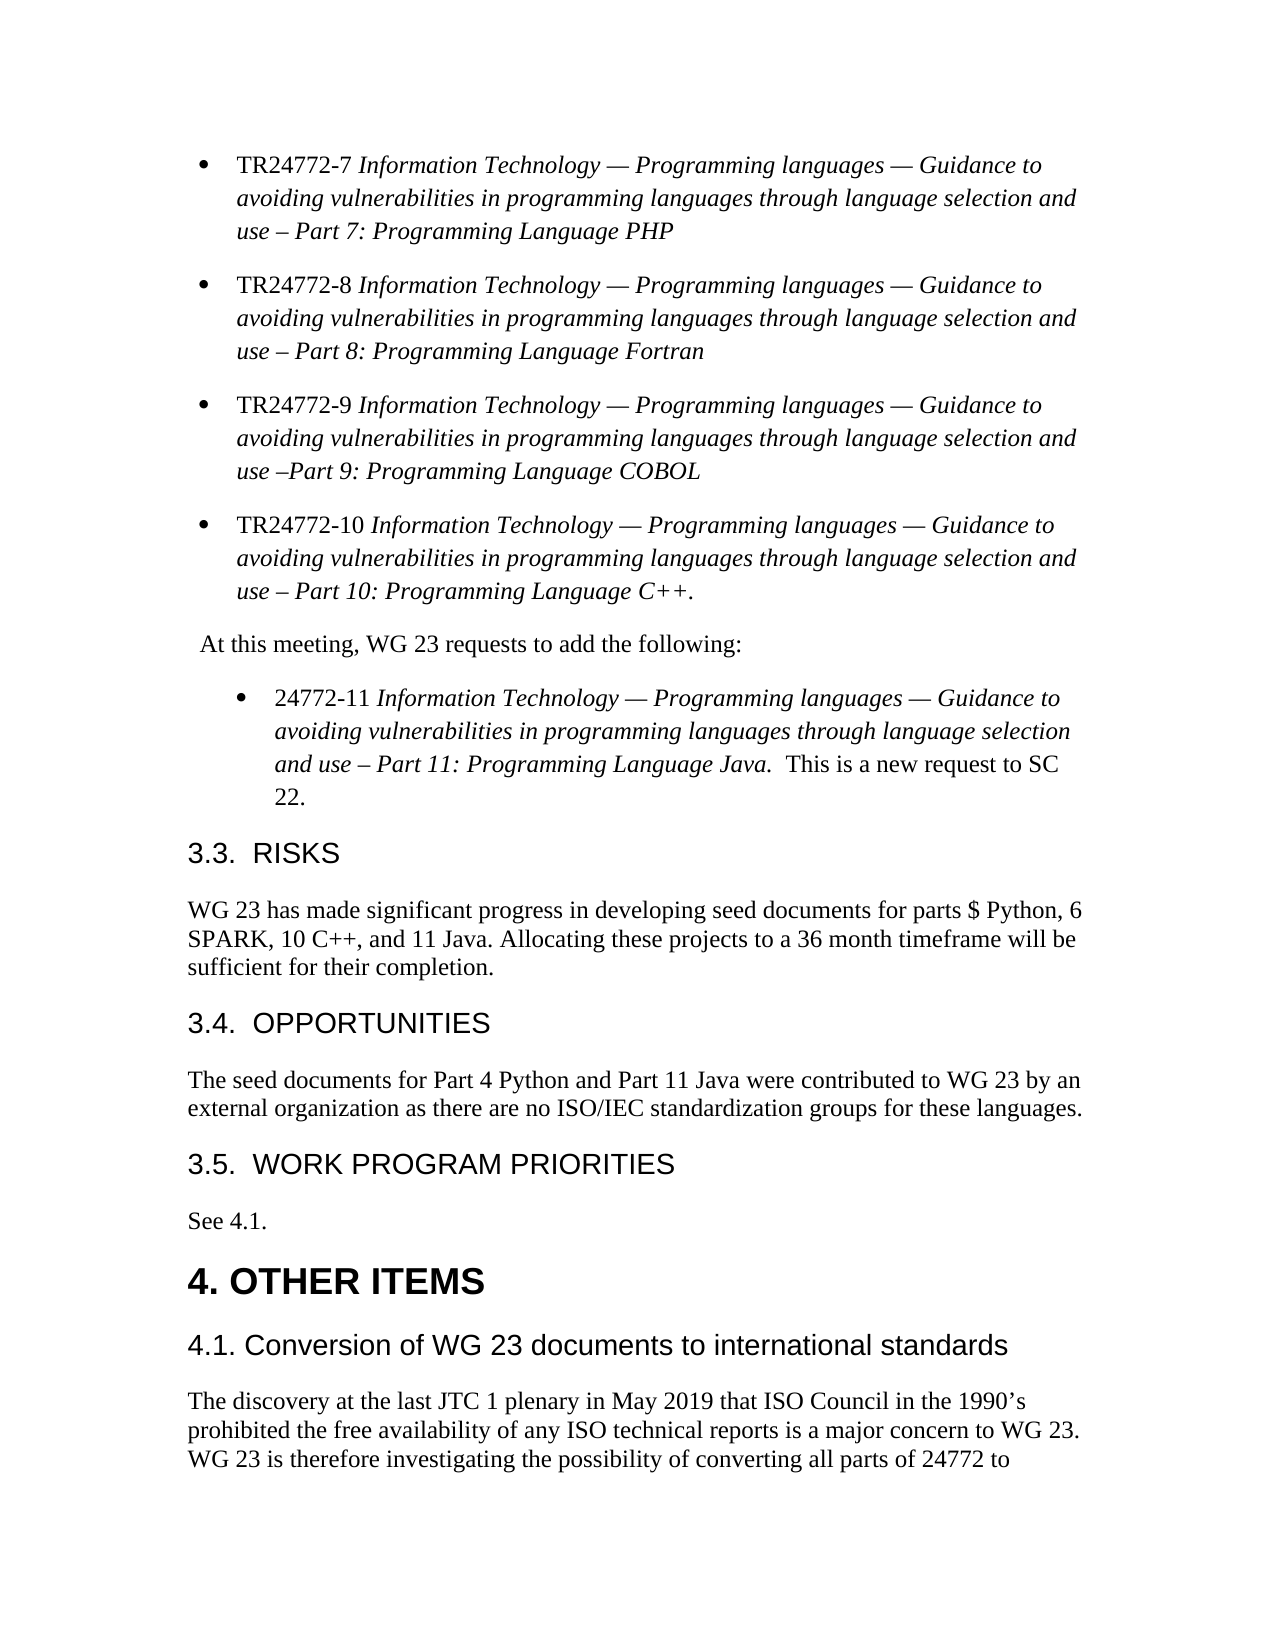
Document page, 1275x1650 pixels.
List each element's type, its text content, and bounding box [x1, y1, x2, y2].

list TR24772-8 Information Technology — Programming languages — Guidance to avoiding vulnerabilities in programming languages through language selection and use – Part 8: Programming Language Fortran [199, 270, 1087, 365]
text See 4.1. [187, 1206, 1087, 1234]
text 4.1. Conversion of WG 23 documents to international standards [187, 1328, 1087, 1361]
text 3.3. RISKS [187, 836, 1087, 870]
text 3.5. WORK PROGRAM PRIORITIES [187, 1147, 1087, 1181]
list TR24772-9 Information Technology — Programming languages — Guidance to avoiding vulnerabilities in programming languages through language selection and use –Part 9: Programming Language COBOL [199, 390, 1087, 484]
text 3.4. OPPORTUNITIES [187, 1006, 1087, 1040]
list TR24772-10 Information Technology — Programming languages — Guidance to avoiding vulnerabilities in programming languages through language selection and use – Part 10: Programming Language C++. [199, 510, 1087, 604]
list 24772-11 Information Technology — Programming languages — Guidance to avoiding vulnerabilities in programming languages through language selection and use – Part 11: Programming Language Java. This is a new request to SC 22. [237, 683, 1087, 811]
text The seed documents for Part 4 Python and Part 11 Java were contributed to WG 23 by an external organization as there are no ISO/IEC standardization groups for these languages. [187, 1065, 1087, 1122]
list TR24772-7 Information Technology — Programming languages — Guidance to avoiding vulnerabilities in programming languages through language selection and use – Part 7: Programming Language PHP [199, 150, 1087, 245]
text 4. OTHER ITEMS [187, 1259, 1087, 1303]
text At this meeting, WG 23 requests to add the following: [199, 629, 1087, 658]
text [187, 1386, 1087, 1472]
text WG 23 has made significant progress in developing seed documents for parts $ Python, 6 SPARK, 10 C++, and 11 Java. Allocating these projects to a 36 month timeframe will be sufficient for their completion. [187, 895, 1087, 981]
